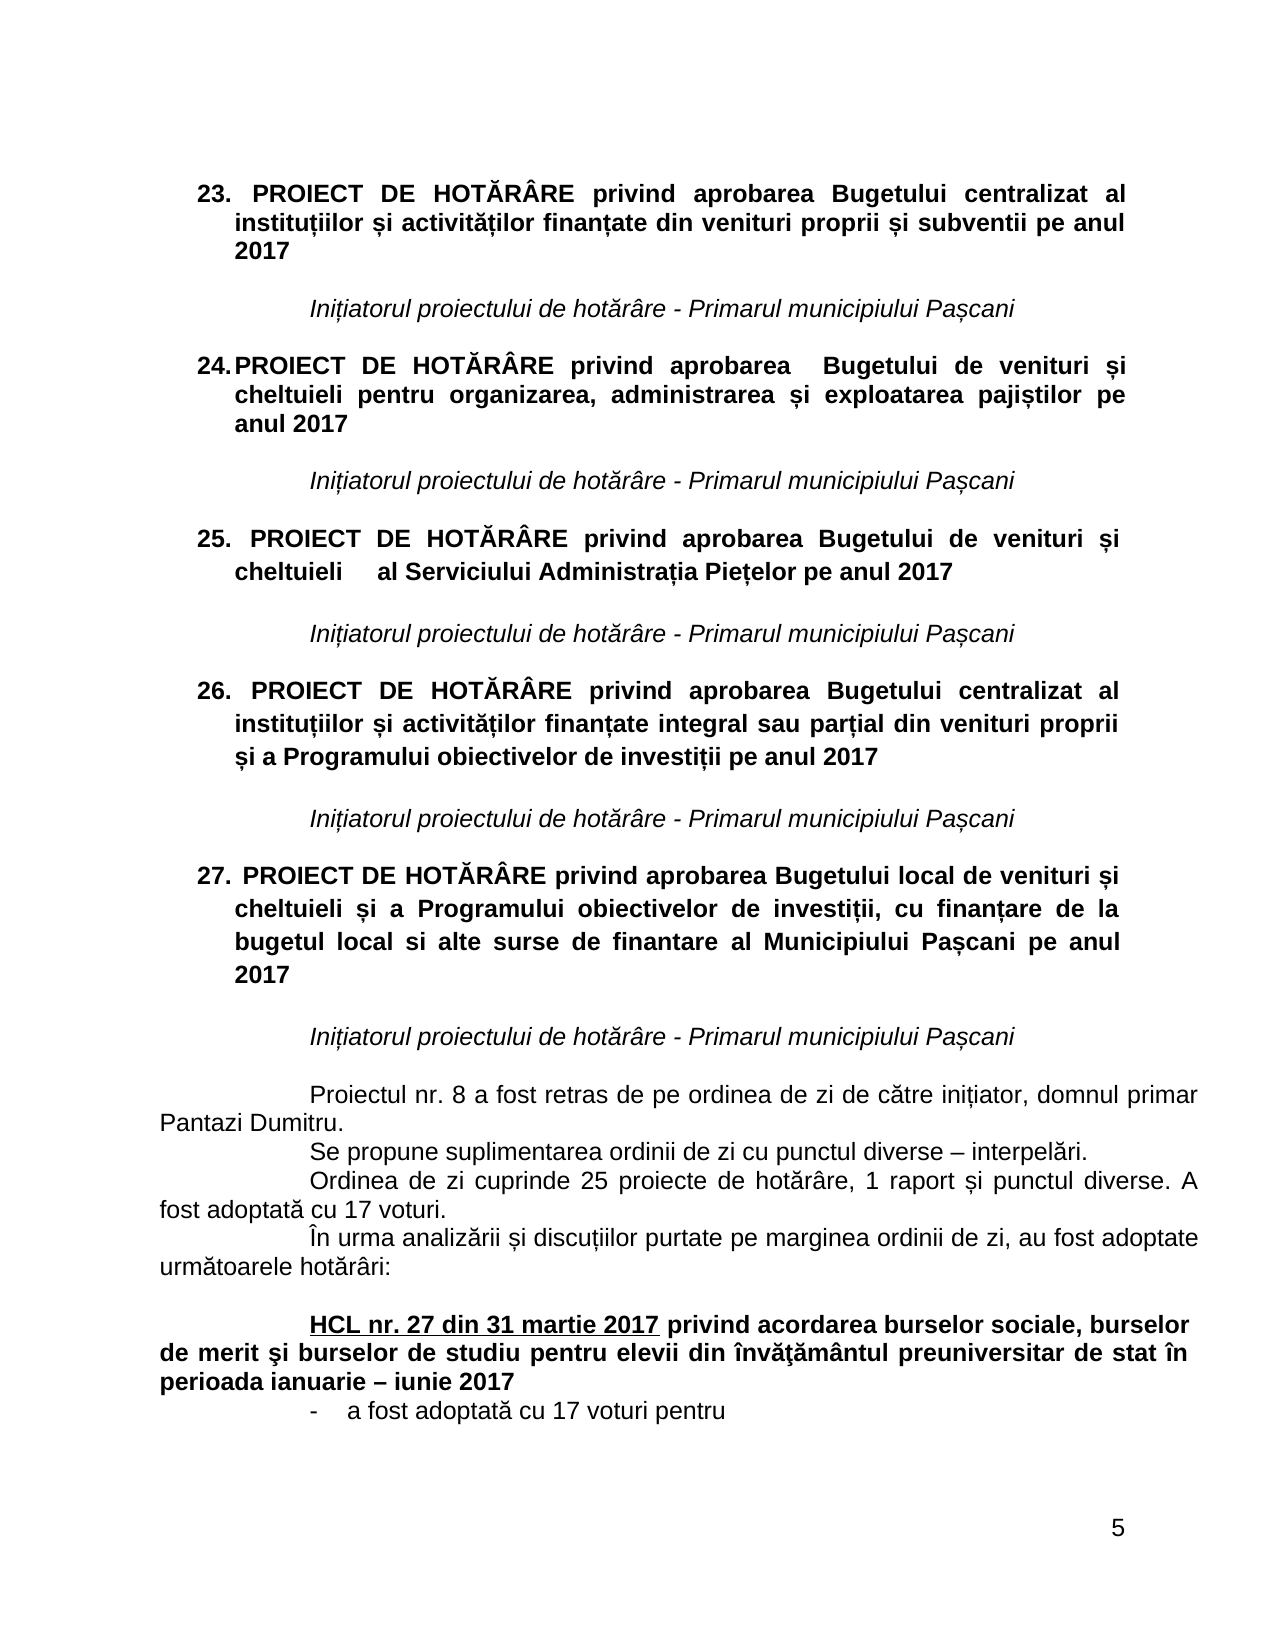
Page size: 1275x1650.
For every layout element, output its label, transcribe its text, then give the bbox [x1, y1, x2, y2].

list PROIECT DE HOTĂRÂRE privind aprobarea Bugetului local de venituri și cheltuieli și a Programului obiectivelor de investiții, cu finanțare de la bugetul local si alte surse de finantare al Municipiului Pașcani pe anul 2017 [197, 861, 1120, 989]
text Ordinea de zi cuprinde 25 proiecte de hotărâre, 1 raport și punctul diverse. A fost adoptată cu 17 voturi. [159, 1166, 1200, 1223]
list PROIECT DE HOTĂRÂRE privind aprobarea Bugetului de venituri și cheltuieli al Serviciului Administrația Piețelor pe anul 2017 [197, 524, 1120, 586]
text Se propune suplimentarea ordinii de zi cu punctul diverse – interpelări. [159, 1137, 1200, 1166]
text În urma analizării și discuțiilor purtate pe marginea ordinii de zi, au fost adoptate următoarele hotărâri: [159, 1223, 1200, 1281]
list PROIECT DE HOTĂRÂRE privind aprobarea Bugetului centralizat al instituțiilor și activităților finanțate din venituri proprii și subventii pe anul 2017 [197, 179, 1127, 265]
text Inițiatorul proiectului de hotărâre - Primarul municipiului Pașcani [234, 804, 1155, 833]
text Inițiatorul proiectului de hotărâre - Primarul municipiului Pașcani [234, 1022, 1155, 1051]
list PROIECT DE HOTĂRÂRE privind aprobarea Bugetului de venituri și cheltuieli pentru organizarea, administrarea și exploatarea pajiștilor pe anul 2017 [197, 351, 1127, 437]
text HCL nr. 27 din 31 martie 2017 privind acordarea burselor sociale, burselor de merit şi burselor de studiu pentru elevii din învăţământul preuniversitar de stat în perioada ianuarie – iunie 2017 [159, 1310, 1191, 1396]
text Proiectul nr. 8 a fost retras de pe ordinea de zi de către inițiator, domnul primar Pantazi Dumitru. [159, 1080, 1200, 1137]
list PROIECT DE HOTĂRÂRE privind aprobarea Bugetului centralizat al instituțiilor și activităților finanțate integral sau parțial din venituri proprii și a Programului obiectivelor de investiții pe anul 2017 [197, 676, 1120, 771]
list a fost adoptată cu 17 voturi pentru [309, 1396, 1191, 1425]
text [234, 294, 1155, 322]
text Inițiatorul proiectului de hotărâre - Primarul municipiului Pașcani [234, 466, 1155, 495]
text Inițiatorul proiectului de hotărâre - Primarul municipiului Pașcani [234, 618, 1155, 647]
